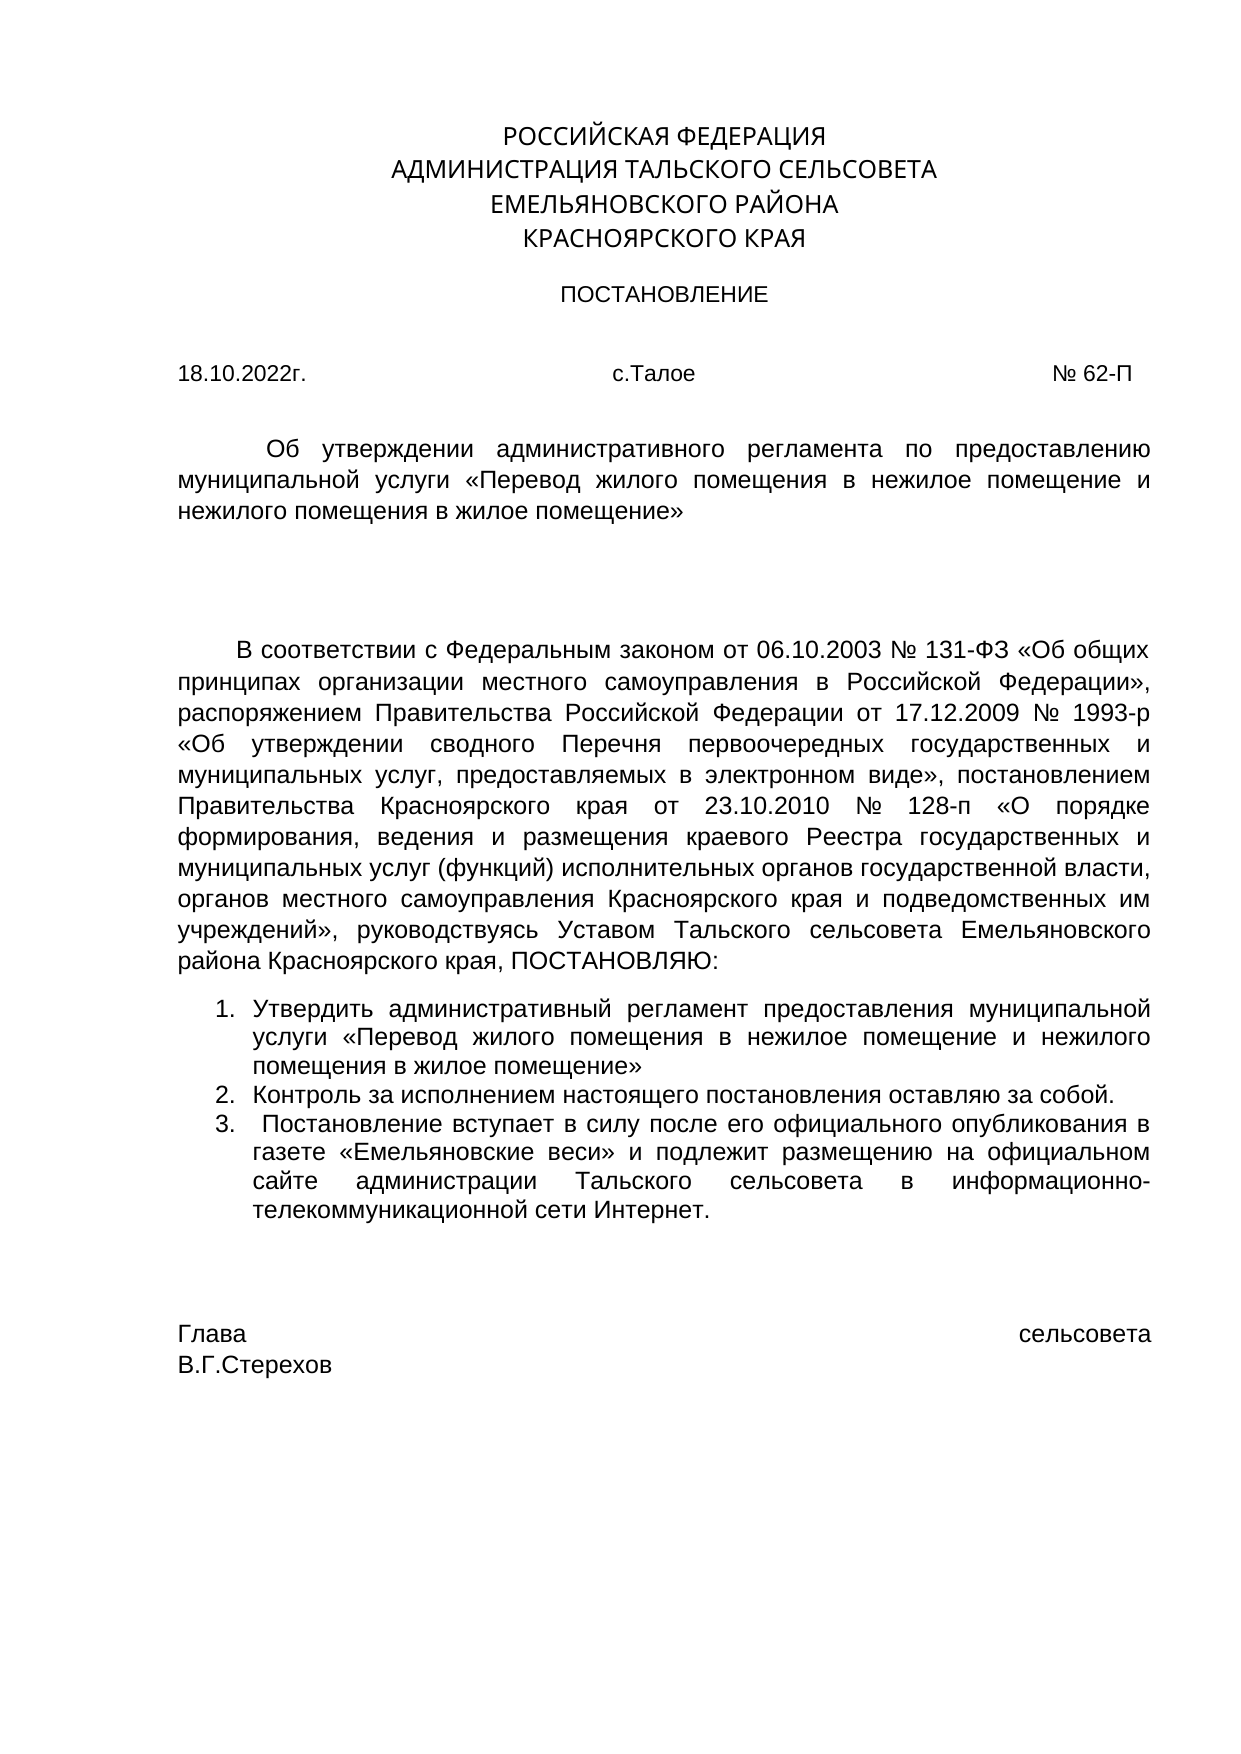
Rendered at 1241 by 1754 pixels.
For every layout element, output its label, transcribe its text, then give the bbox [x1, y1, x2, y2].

text В соответствии с Федеральным законом от 06.10.2003 № 131-ФЗ «Об общих принципах организации местного самоуправления в Российской Федерации», распоряжением Правительства Российской Федерации от 17.12.2009 № 1993-р «Об утверждении сводного Перечня первоочередных государственных и муниципальных услуг, предоставляемых в электронном виде», постановлением Правительства Красноярского края от 23.10.2010 № 128-п «О порядке формирования, ведения и размещения краевого Реестра государственных и муниципальных услуг (функций) исполнительных органов государственной власти, органов местного самоуправления Красноярского края и подведомственных им учреждений», руководствуясь Уставом Тальского сельсовета Емельяновского района Красноярского края, ПОСТАНОВЛЯЮ: [177, 636, 1152, 975]
list Постановление вступает в силу после его официального опубликования в газете «Емельяновские веси» и подлежит размещению на официальном сайте администрации Тальского сельсовета в информационно-телекоммуникационной сети Интернет. [215, 1109, 1152, 1224]
list Контроль за исполнением настоящего постановления оставляю за собой. [215, 1080, 1152, 1109]
text Глава сельсовета В.Г.Стерехов [177, 1319, 1152, 1379]
text 18.10.2022г. с.Талое № 62-П [177, 360, 1152, 386]
text РОССИЙСКАЯ ФЕДЕРАЦИЯ [177, 118, 1152, 152]
text Об утверждении административного регламента по предоставлению муниципальной услуги «Перевод жилого помещения в нежилое помещение и нежилого помещения в жилое помещение» [177, 434, 1152, 525]
text ЕМЕЛЬЯНОВСКОГО РАЙОНА [177, 186, 1152, 220]
text АДМИНИСТРАЦИЯ ТАЛЬСКОГО СЕЛЬСОВЕТА [177, 152, 1152, 186]
text КРАСНОЯРСКОГО КРАЯ [177, 220, 1152, 254]
text постановление [177, 281, 1152, 307]
list Утвердить административный регламент предоставления муниципальной услуги «Перевод жилого помещения в нежилое помещение и нежилого помещения в жилое помещение» [215, 994, 1152, 1080]
